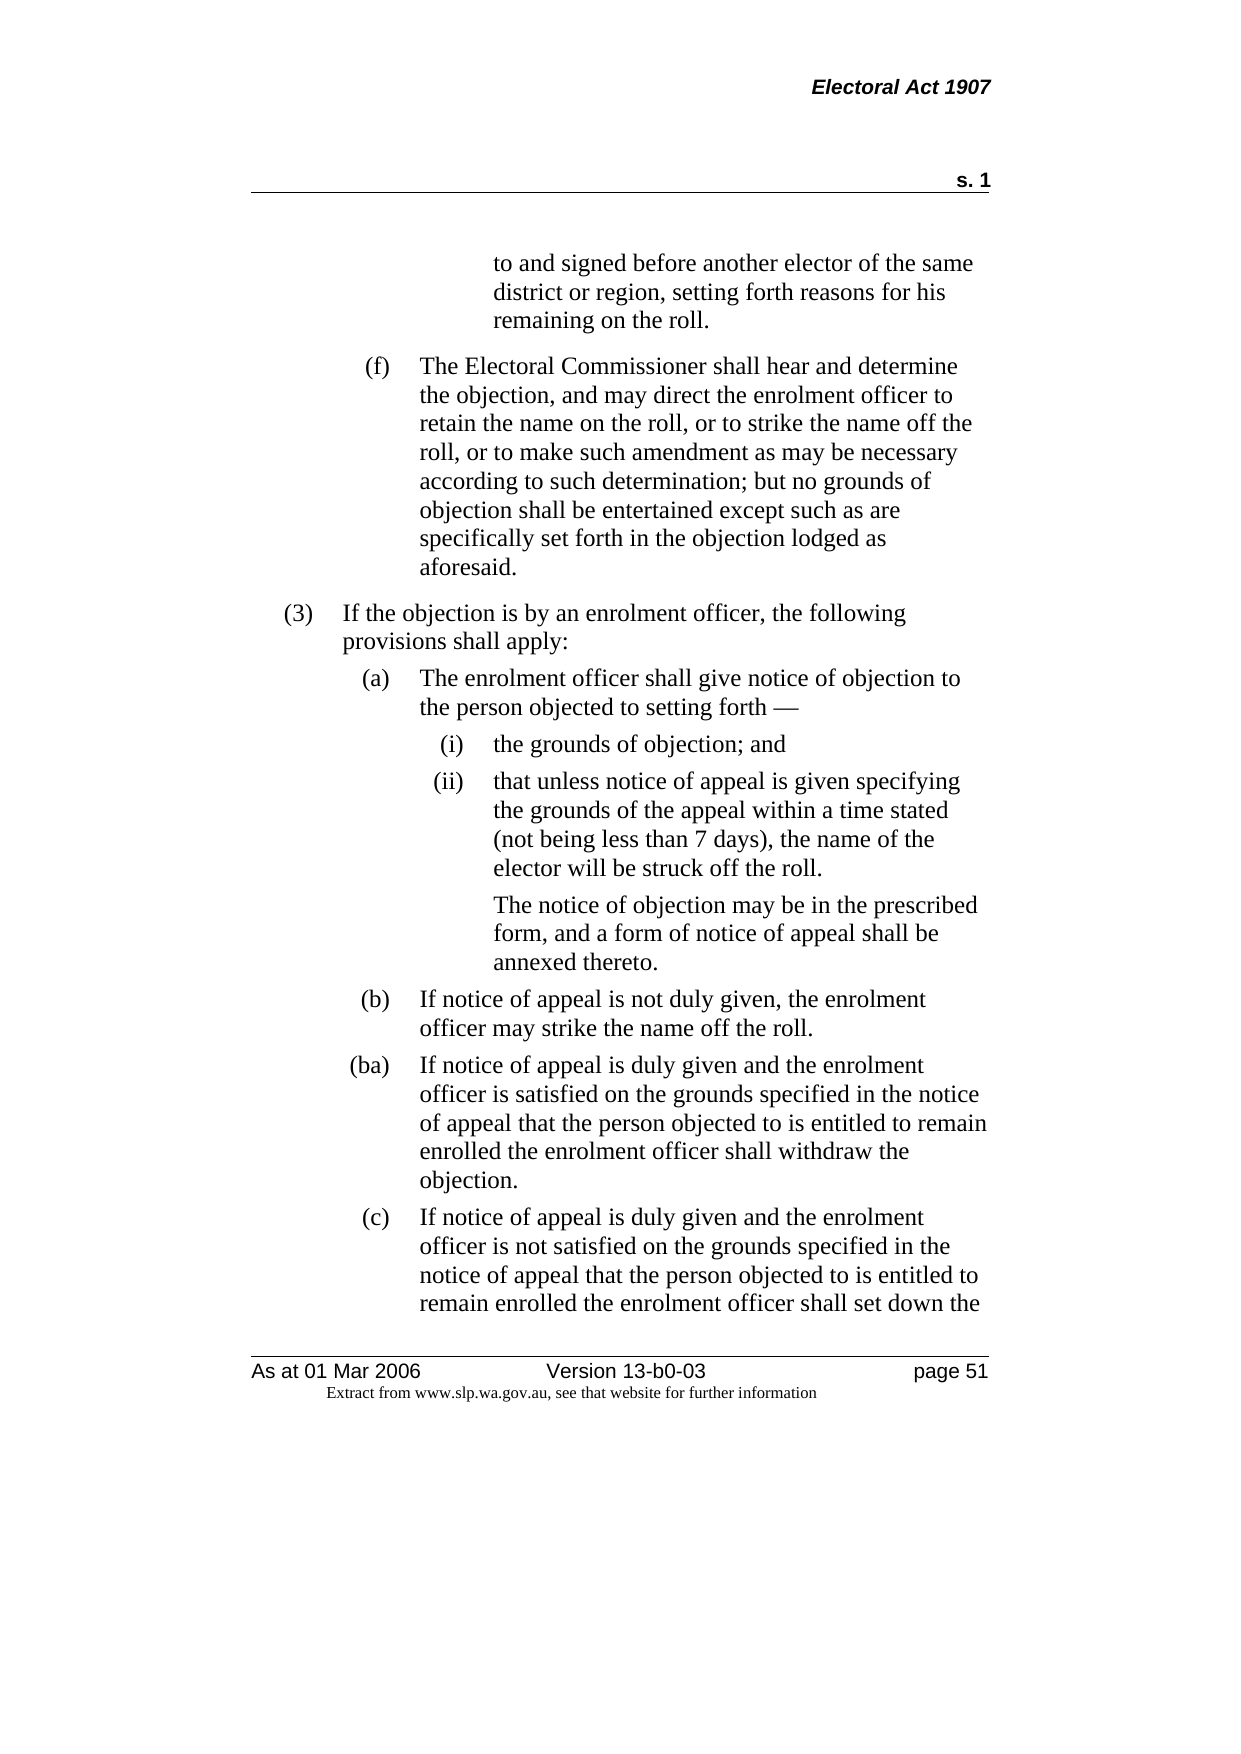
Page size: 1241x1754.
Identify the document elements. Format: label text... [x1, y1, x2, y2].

text (3) If the objection is by an enrolment officer, the following provisions shall apply: [251, 598, 989, 655]
text (b) If notice of appeal is not duly given, the enrolment officer may strike the name off the roll. [251, 984, 989, 1042]
text (ii) that unless notice of appeal is given specifying the grounds of the appeal within a time stated (not being less than 7 days), the name of the elector will be struck off the roll. [251, 766, 989, 881]
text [251, 1202, 989, 1317]
text (ba) If notice of appeal is duly given and the enrolment officer is satisfied on the grounds specified in the notice of appeal that the person objected to is entitled to remain enrolled the enrolment officer shall withdraw the objection. [251, 1050, 989, 1194]
text (f) The Electoral Commissioner shall hear and determine the objection, and may direct the enrolment officer to retain the name on the roll, or to strike the name off the roll, or to make such amendment as may be necessary according to such determination; but no grounds of objection shall be entertained except such as are specifically set forth in the objection lodged as aforesaid. [251, 351, 989, 581]
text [251, 248, 989, 334]
text (a) The enrolment officer shall give notice of objection to the person objected to setting forth — [251, 663, 989, 721]
text The notice of objection may be in the prescribed form, and a form of notice of appeal shall be annexed thereto. [251, 890, 989, 976]
text (i) the grounds of objection; and [251, 729, 989, 758]
